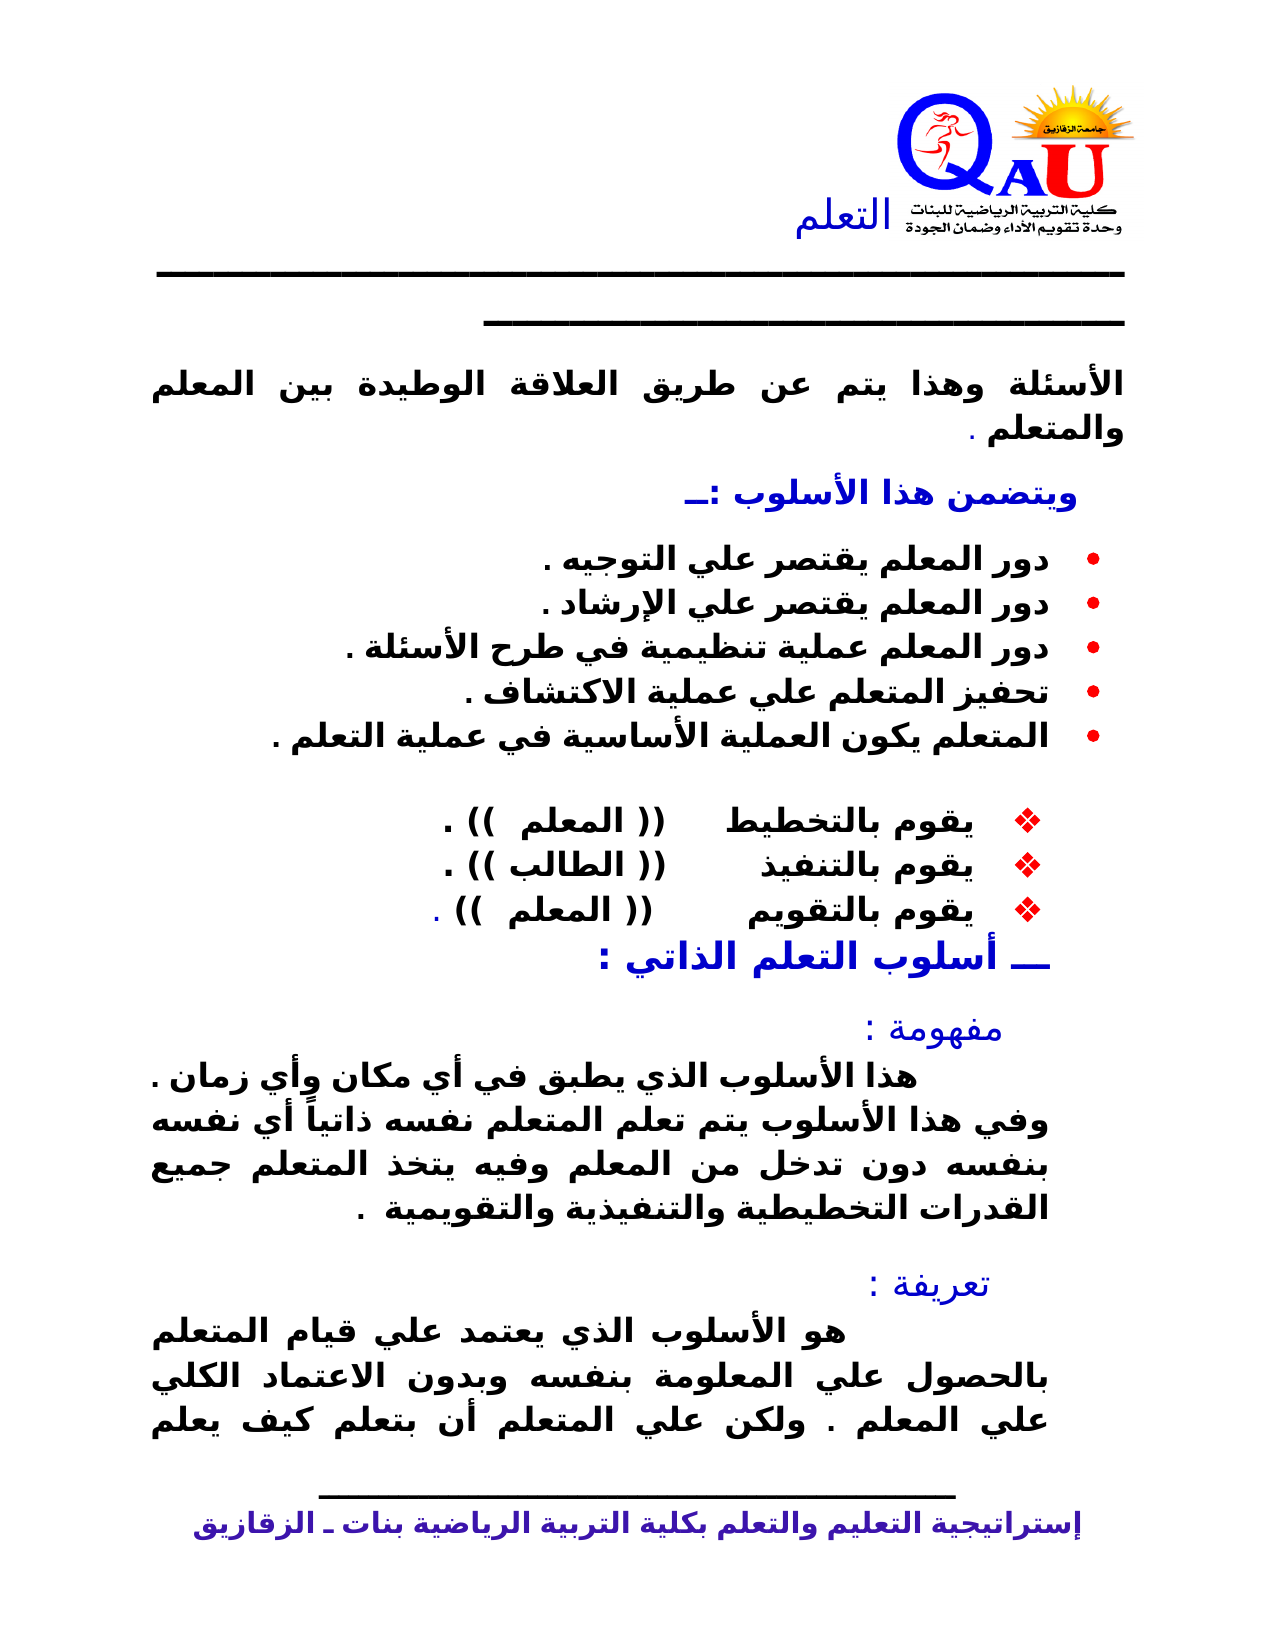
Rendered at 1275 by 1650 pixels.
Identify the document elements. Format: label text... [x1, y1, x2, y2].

list يقوم بالتنفيذ (( الطالب )) . [150, 846, 1012, 885]
list دور المعلم يقتصر علي التوجيه . [150, 539, 1087, 577]
list ـــ أسلوب التعلم الذاتي : [150, 935, 1050, 979]
list تحفيز المتعلم علي عملية الاكتشاف . [150, 672, 1087, 710]
list يقوم بالتقويم (( المعلم )) . [150, 890, 1012, 929]
list يقوم بالتخطيط (( المعلم )) . [150, 801, 1012, 840]
list المتعلم يكون العملية الأساسية في عملية التعلم . [150, 716, 1087, 754]
text ويتضمن هذا الأسلوب :ــ [150, 473, 1125, 512]
list دور المعلم عملية تنظيمية في طرح الأسئلة . [150, 627, 1087, 666]
picture [889, 79, 1144, 241]
list دور المعلم يقتصر علي الإرشاد . [150, 583, 1087, 622]
list هذا الأسلوب الذي يطبق في أي مكان وأي زمان . وفي هذا الأسلوب يتم تعلم المتعلم نفسه ذاتياً أي نفسه بنفسه دون تدخل من المعلم وفيه يتخذ المتعلم جميع القدرات التخطيطية والتنفيذية والتقويمية . [150, 1056, 1050, 1227]
list تعريفة : [150, 1261, 1050, 1305]
list مفهومة : [150, 1006, 1050, 1049]
